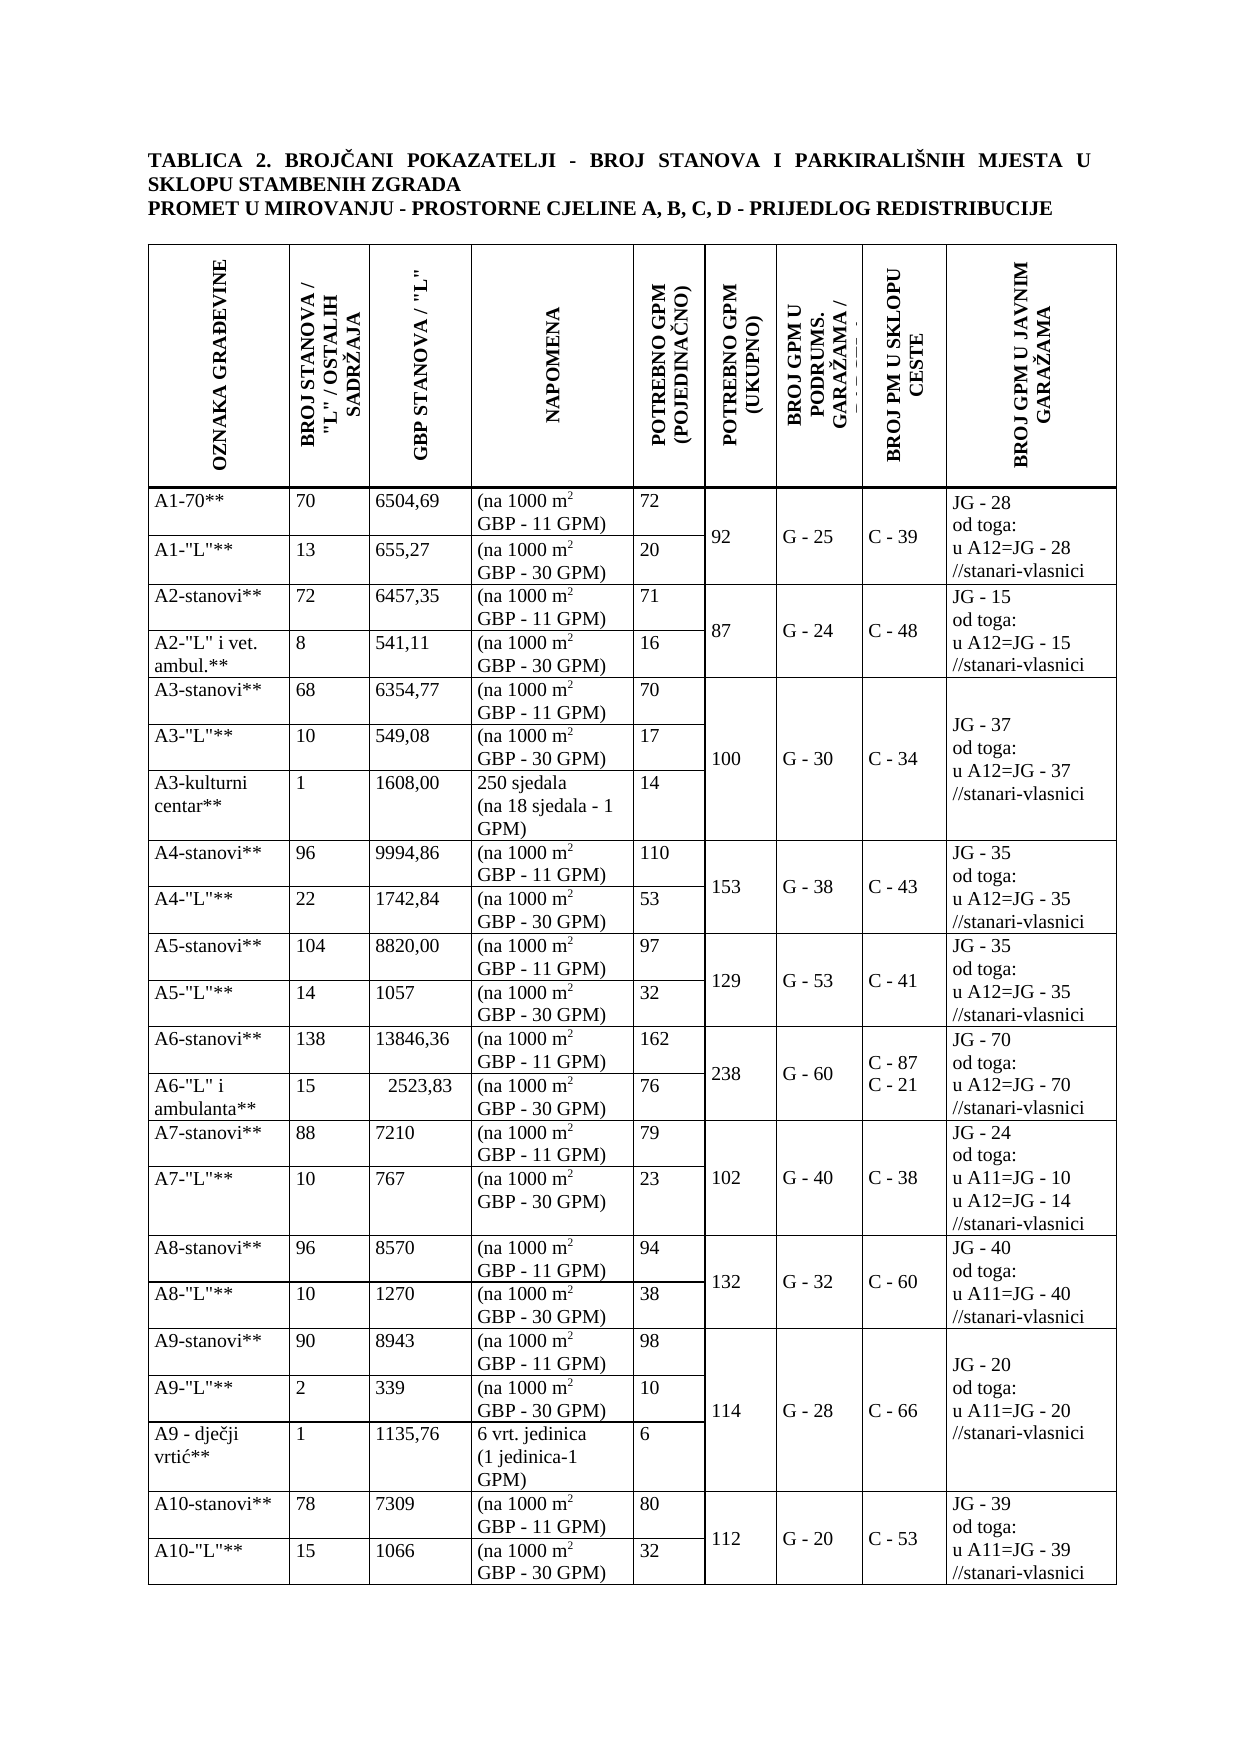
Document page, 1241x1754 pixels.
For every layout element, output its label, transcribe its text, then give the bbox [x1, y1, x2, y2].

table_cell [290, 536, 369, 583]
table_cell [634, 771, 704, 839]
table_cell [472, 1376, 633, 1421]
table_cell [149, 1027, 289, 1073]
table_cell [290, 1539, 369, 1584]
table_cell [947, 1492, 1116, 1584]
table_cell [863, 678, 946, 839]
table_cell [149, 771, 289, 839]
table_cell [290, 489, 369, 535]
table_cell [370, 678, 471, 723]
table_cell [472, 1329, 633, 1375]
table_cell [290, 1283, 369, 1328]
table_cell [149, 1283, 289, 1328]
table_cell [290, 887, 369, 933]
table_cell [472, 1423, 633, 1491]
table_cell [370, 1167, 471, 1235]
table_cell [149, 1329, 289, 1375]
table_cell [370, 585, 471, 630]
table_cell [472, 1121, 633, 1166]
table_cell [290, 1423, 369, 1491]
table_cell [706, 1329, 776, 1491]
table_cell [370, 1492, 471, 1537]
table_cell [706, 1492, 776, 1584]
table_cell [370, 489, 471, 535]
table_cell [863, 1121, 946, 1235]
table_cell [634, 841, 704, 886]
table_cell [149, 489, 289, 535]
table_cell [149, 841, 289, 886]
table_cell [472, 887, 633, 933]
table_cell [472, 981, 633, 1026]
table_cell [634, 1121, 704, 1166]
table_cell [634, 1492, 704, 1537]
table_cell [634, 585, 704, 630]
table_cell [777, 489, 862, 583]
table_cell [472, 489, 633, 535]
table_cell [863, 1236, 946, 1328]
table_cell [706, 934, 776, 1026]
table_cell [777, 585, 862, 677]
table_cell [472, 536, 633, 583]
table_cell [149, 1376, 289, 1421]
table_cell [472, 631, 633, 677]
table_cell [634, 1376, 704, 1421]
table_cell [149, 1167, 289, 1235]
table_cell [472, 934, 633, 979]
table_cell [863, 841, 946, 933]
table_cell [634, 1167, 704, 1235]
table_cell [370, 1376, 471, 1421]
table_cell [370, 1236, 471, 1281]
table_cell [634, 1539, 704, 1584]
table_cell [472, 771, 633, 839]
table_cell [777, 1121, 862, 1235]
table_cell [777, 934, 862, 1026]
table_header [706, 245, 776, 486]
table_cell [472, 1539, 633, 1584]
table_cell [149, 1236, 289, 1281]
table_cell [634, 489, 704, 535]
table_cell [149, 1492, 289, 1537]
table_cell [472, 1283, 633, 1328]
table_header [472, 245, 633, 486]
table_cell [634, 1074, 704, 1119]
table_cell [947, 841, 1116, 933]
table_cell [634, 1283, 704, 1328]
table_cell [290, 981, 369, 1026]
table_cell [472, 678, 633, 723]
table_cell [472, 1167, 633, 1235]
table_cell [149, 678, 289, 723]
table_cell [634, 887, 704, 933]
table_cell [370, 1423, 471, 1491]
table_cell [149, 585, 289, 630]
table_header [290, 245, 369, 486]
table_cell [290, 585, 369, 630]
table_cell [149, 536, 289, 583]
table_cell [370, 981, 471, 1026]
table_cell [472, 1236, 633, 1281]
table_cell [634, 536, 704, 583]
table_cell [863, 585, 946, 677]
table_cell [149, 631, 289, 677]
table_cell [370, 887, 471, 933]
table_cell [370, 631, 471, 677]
text TABLICA 2. BROJČANI POKAZATELJI - BROJ STANOVA I PARKIRALIŠNIH MJESTA U SKLOPU STAMBENIH ZGRADA [148, 148, 1093, 196]
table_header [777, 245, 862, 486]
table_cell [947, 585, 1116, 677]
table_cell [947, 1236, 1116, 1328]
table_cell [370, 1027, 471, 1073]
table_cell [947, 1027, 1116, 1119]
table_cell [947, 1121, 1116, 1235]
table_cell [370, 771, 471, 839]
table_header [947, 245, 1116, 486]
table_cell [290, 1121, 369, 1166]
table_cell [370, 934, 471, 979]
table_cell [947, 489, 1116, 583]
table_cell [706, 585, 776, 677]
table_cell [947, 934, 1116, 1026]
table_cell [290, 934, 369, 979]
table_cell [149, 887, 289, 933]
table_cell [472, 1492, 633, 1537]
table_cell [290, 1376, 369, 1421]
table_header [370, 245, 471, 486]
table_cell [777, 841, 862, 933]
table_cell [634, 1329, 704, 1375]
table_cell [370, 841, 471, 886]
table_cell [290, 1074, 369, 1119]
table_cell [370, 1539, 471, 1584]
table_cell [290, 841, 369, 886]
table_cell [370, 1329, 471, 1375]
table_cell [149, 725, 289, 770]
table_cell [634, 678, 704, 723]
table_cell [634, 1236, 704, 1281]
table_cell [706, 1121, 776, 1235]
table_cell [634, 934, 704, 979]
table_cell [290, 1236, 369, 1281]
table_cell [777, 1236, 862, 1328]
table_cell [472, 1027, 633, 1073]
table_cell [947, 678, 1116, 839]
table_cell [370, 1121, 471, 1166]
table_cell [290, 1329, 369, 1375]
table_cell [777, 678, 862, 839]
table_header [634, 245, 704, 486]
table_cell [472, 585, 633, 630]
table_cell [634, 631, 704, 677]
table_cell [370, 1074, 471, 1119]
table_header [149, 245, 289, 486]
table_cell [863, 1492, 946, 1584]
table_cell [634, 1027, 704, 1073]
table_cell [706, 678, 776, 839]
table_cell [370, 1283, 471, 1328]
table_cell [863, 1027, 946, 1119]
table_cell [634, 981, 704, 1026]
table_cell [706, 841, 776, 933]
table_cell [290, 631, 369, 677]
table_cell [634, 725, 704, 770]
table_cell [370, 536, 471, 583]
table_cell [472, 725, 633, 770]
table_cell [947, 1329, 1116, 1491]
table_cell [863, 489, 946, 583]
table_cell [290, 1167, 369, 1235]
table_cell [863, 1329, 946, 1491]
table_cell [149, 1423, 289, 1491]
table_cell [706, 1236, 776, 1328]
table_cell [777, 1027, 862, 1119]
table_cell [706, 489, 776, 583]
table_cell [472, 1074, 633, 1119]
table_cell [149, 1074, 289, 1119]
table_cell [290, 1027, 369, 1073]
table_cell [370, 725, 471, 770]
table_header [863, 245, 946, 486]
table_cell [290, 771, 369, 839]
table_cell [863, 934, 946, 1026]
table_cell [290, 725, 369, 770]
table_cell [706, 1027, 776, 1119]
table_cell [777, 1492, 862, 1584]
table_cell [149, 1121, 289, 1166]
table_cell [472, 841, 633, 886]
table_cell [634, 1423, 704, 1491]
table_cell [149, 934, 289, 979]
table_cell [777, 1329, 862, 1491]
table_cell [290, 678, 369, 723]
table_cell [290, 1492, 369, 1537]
text PROMET U MIROVANJU - PROSTORNE CJELINE A, B, C, D - PRIJEDLOG REDISTRIBUCIJE [148, 196, 1093, 220]
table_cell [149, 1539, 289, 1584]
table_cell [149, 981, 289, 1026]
